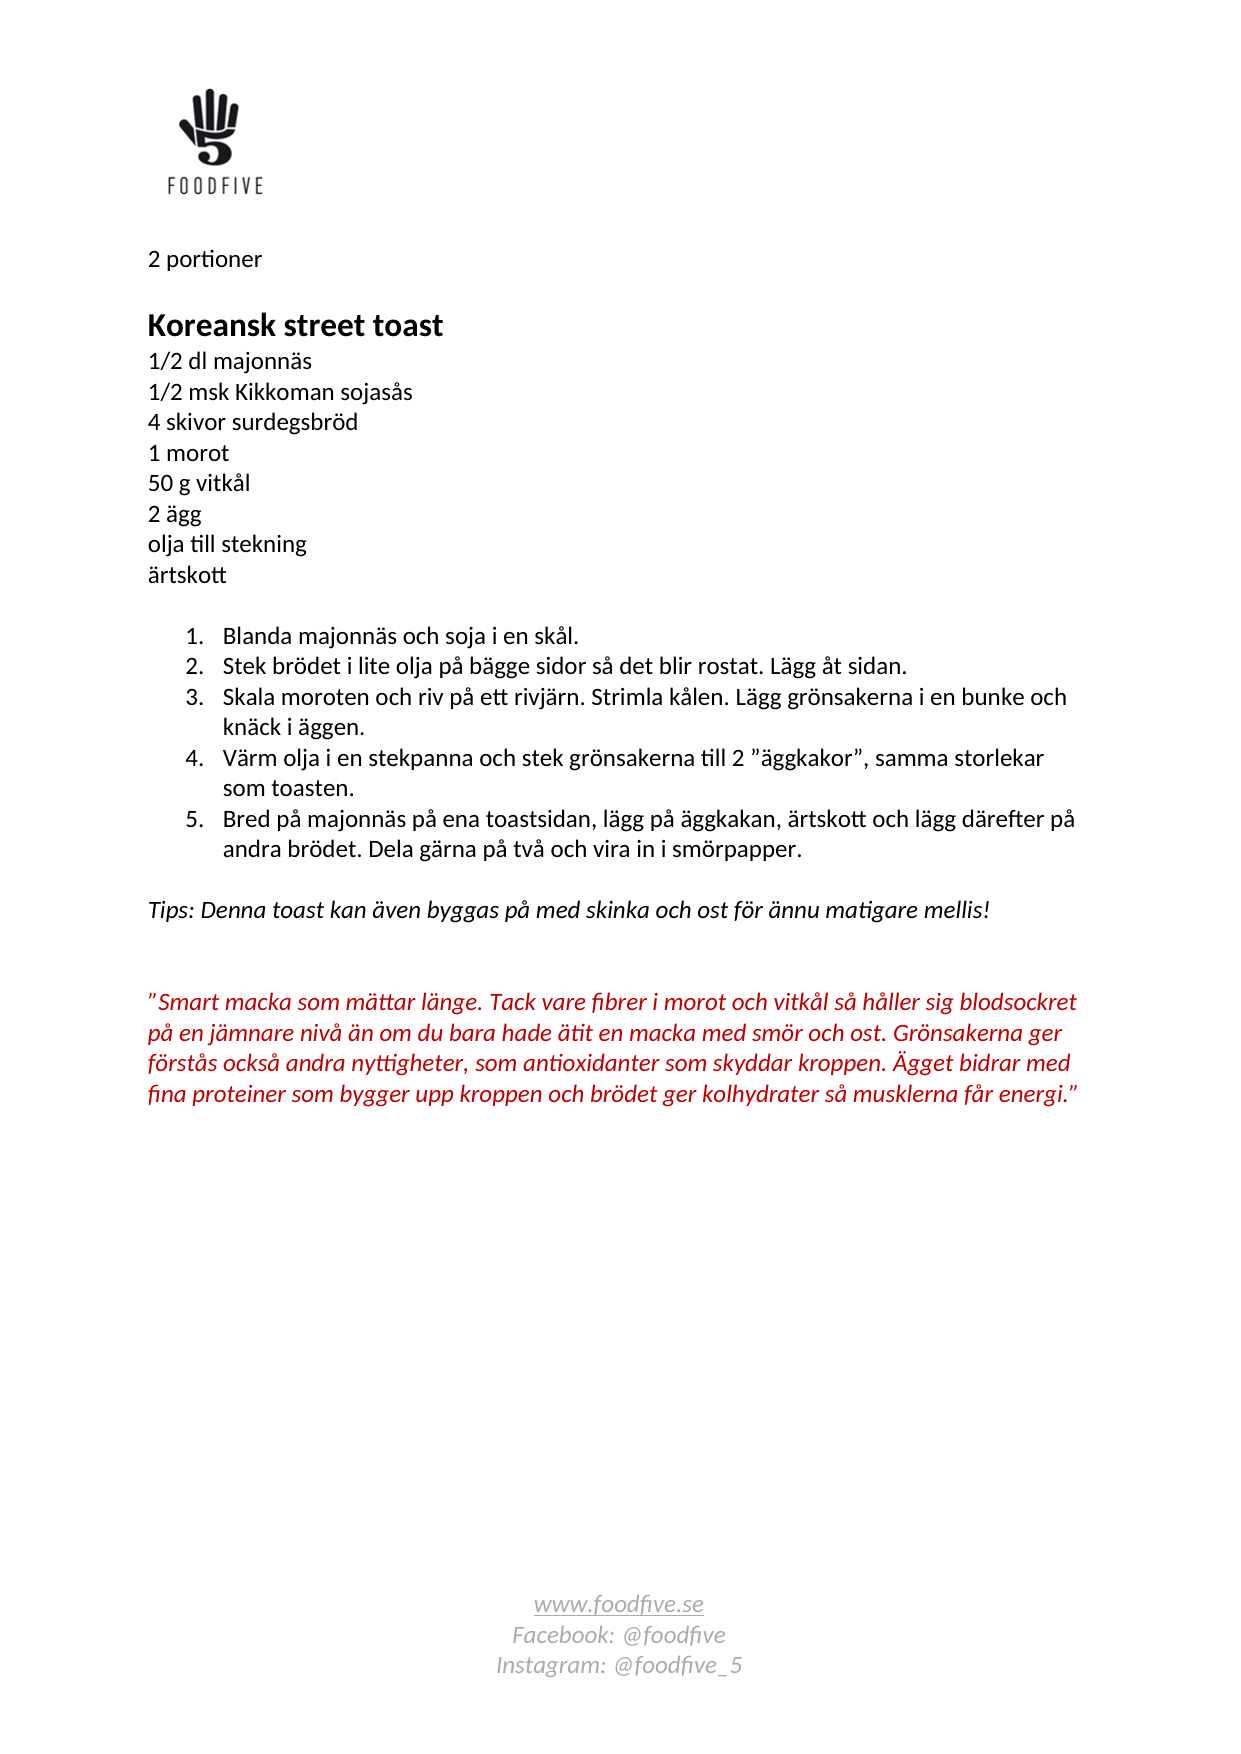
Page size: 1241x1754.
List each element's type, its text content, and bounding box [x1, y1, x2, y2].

list Stek brödet i lite olja på bägge sidor så det blir rostat. Lägg åt sidan. [185, 650, 1093, 681]
text olja till stekning [148, 528, 1093, 559]
list Värm olja i en stekpanna och stek grönsakerna till 2 ”äggkakor”, samma storlekar som toasten. [185, 742, 1093, 803]
text ”Smart macka som mättar länge. Tack vare fibrer i morot och vitkål så håller sig blodsockret på en jämnare nivå än om du bara hade ätit en macka med smör och ost. Grönsakerna ger förstås också andra nyttigheter, som antioxidanter som skyddar kroppen. Ägget bidrar med fina proteiner som bygger upp kroppen och brödet ger kolhydrater så musklerna får energi.” [148, 986, 1093, 1108]
list Skala moroten och riv på ett rivjärn. Strimla kålen. Lägg grönsakerna i en bunke och knäck i äggen. [185, 681, 1093, 742]
picture [147, 73, 284, 210]
text 1/2 dl majonnäs [148, 345, 1093, 376]
text 1/2 msk Kikkoman sojasås [148, 376, 1093, 406]
text 1 morot [148, 437, 1093, 467]
text Koreansk street toast [148, 304, 1093, 345]
list Bred på majonnäs på ena toastsidan, lägg på äggkakan, ärtskott och lägg därefter på andra brödet. Dela gärna på två och vira in i smörpapper. [185, 803, 1093, 864]
text 2 ägg [148, 498, 1093, 528]
text Tips: Denna toast kan även byggas på med skinka och ost för ännu matigare mellis! [148, 894, 1093, 925]
text 4 skivor surdegsbröd [148, 406, 1093, 437]
text 2 portioner [148, 243, 1093, 274]
list Blanda majonnäs och soja i en skål. [185, 620, 1093, 650]
text 50 g vitkål [148, 467, 1093, 498]
text ärtskott [148, 559, 1093, 589]
